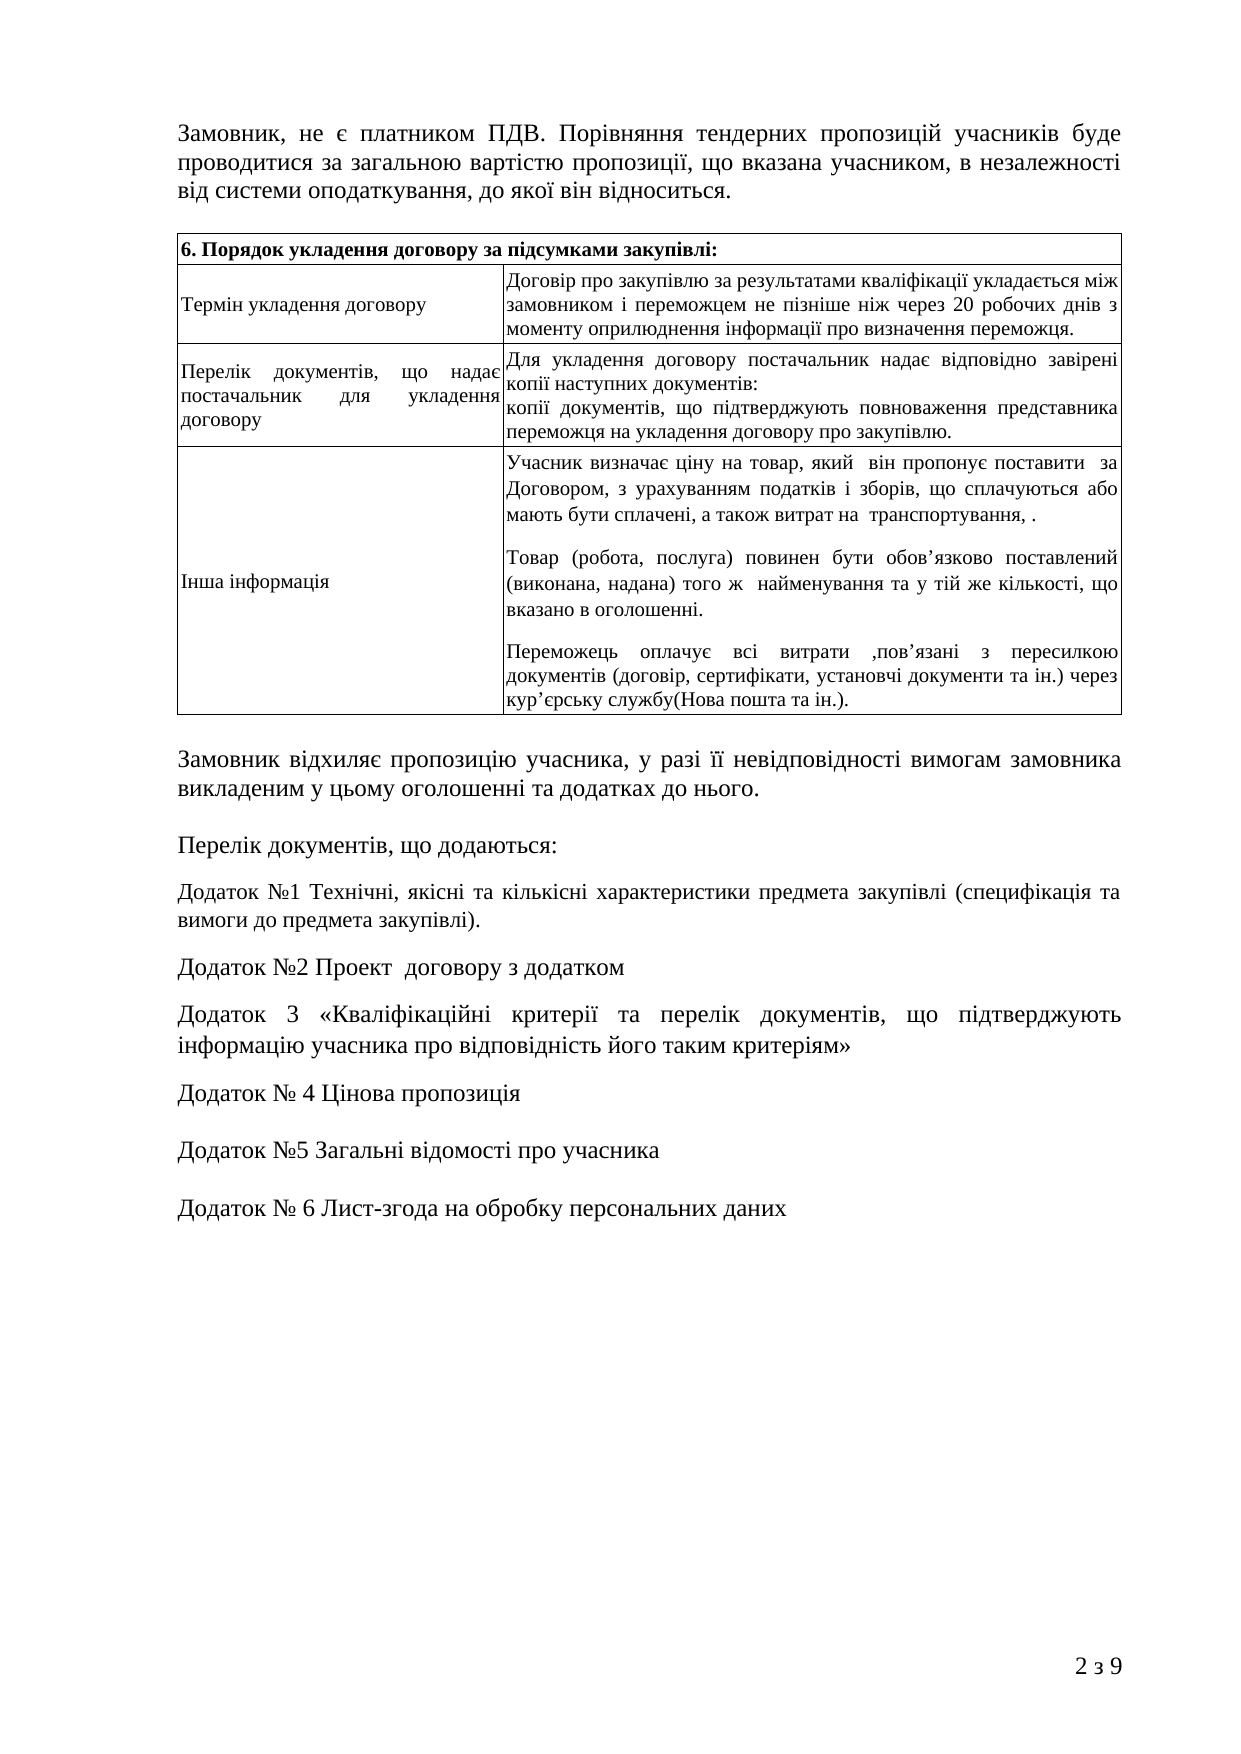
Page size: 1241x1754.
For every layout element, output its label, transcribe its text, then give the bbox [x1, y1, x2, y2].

text Додаток № 6 Лист-згода на обробку персональних даних [177, 1193, 1122, 1222]
text Замовник відхиляє пропозицію учасника, у разі її невідповідності вимогам замовника викладеним у цьому оголошенні та додатках до нього. [177, 744, 1122, 802]
table_cell Термін укладення договору [178, 265, 503, 343]
text Додаток №1 Технічні, якісні та кількісні характеристики предмета закупівлі (специфікація та вимоги до предмета закупівлі). [177, 878, 1122, 933]
table_cell Інша інформація [178, 447, 503, 714]
table_cell Перелік документів, що надає постачальник для укладення договору [178, 344, 503, 446]
text Додаток №2 Проект договору з додатком [177, 952, 1122, 980]
text Замовник, не є платником ПДВ. Порівняння тендерних пропозицій учасників буде проводитися за загальною вартістю пропозиції, що вказана учасником, в незалежності від системи оподаткування, до якої він відноситься. [177, 118, 1122, 204]
table_cell Договір про закупівлю за результатами кваліфікації укладається між замовником і переможцем не пізніше ніж через 20 робочих днів з моменту оприлюднення інформації про визначення переможця. [504, 265, 1121, 343]
text Додаток № 4 Цінова пропозиція [177, 1078, 1122, 1107]
text Додаток 3 «Кваліфікаційні критерії та перелік документів, що підтверджують інформацію учасника про відповідність його таким критеріям» [177, 999, 1122, 1059]
text Додаток №5 Загальні відомості про учасника [177, 1136, 1122, 1164]
table_cell Для укладення договору постачальник надає відповідно завірені копії наступних документів: копії документів, що підтверджують повноваження представника переможця на укладення договору про закупівлю. [504, 344, 1121, 446]
table_header 6. Порядок укладення договору за підсумками закупівлі: [178, 234, 1121, 264]
text Перелік документів, що додаються: [177, 830, 1122, 859]
table_cell Учасник визначає ціну на товар, який він пропонує поставити за Договором, з урахуванням податків і зборів, що сплачуються або мають бути сплачені, а також витрат на транспортування, . Товар (робота, послуга) повинен бути обов’язково поставлений (виконана, надана) того ж найменування та у тій же кількості, що вказано в оголошенні. Переможець оплачує всі витрати ,пов’язані з пересилкою документів (договір, сертифікати, установчі документи та ін.) через кур’єрську службу(Нова пошта та ін.). [504, 447, 1121, 714]
